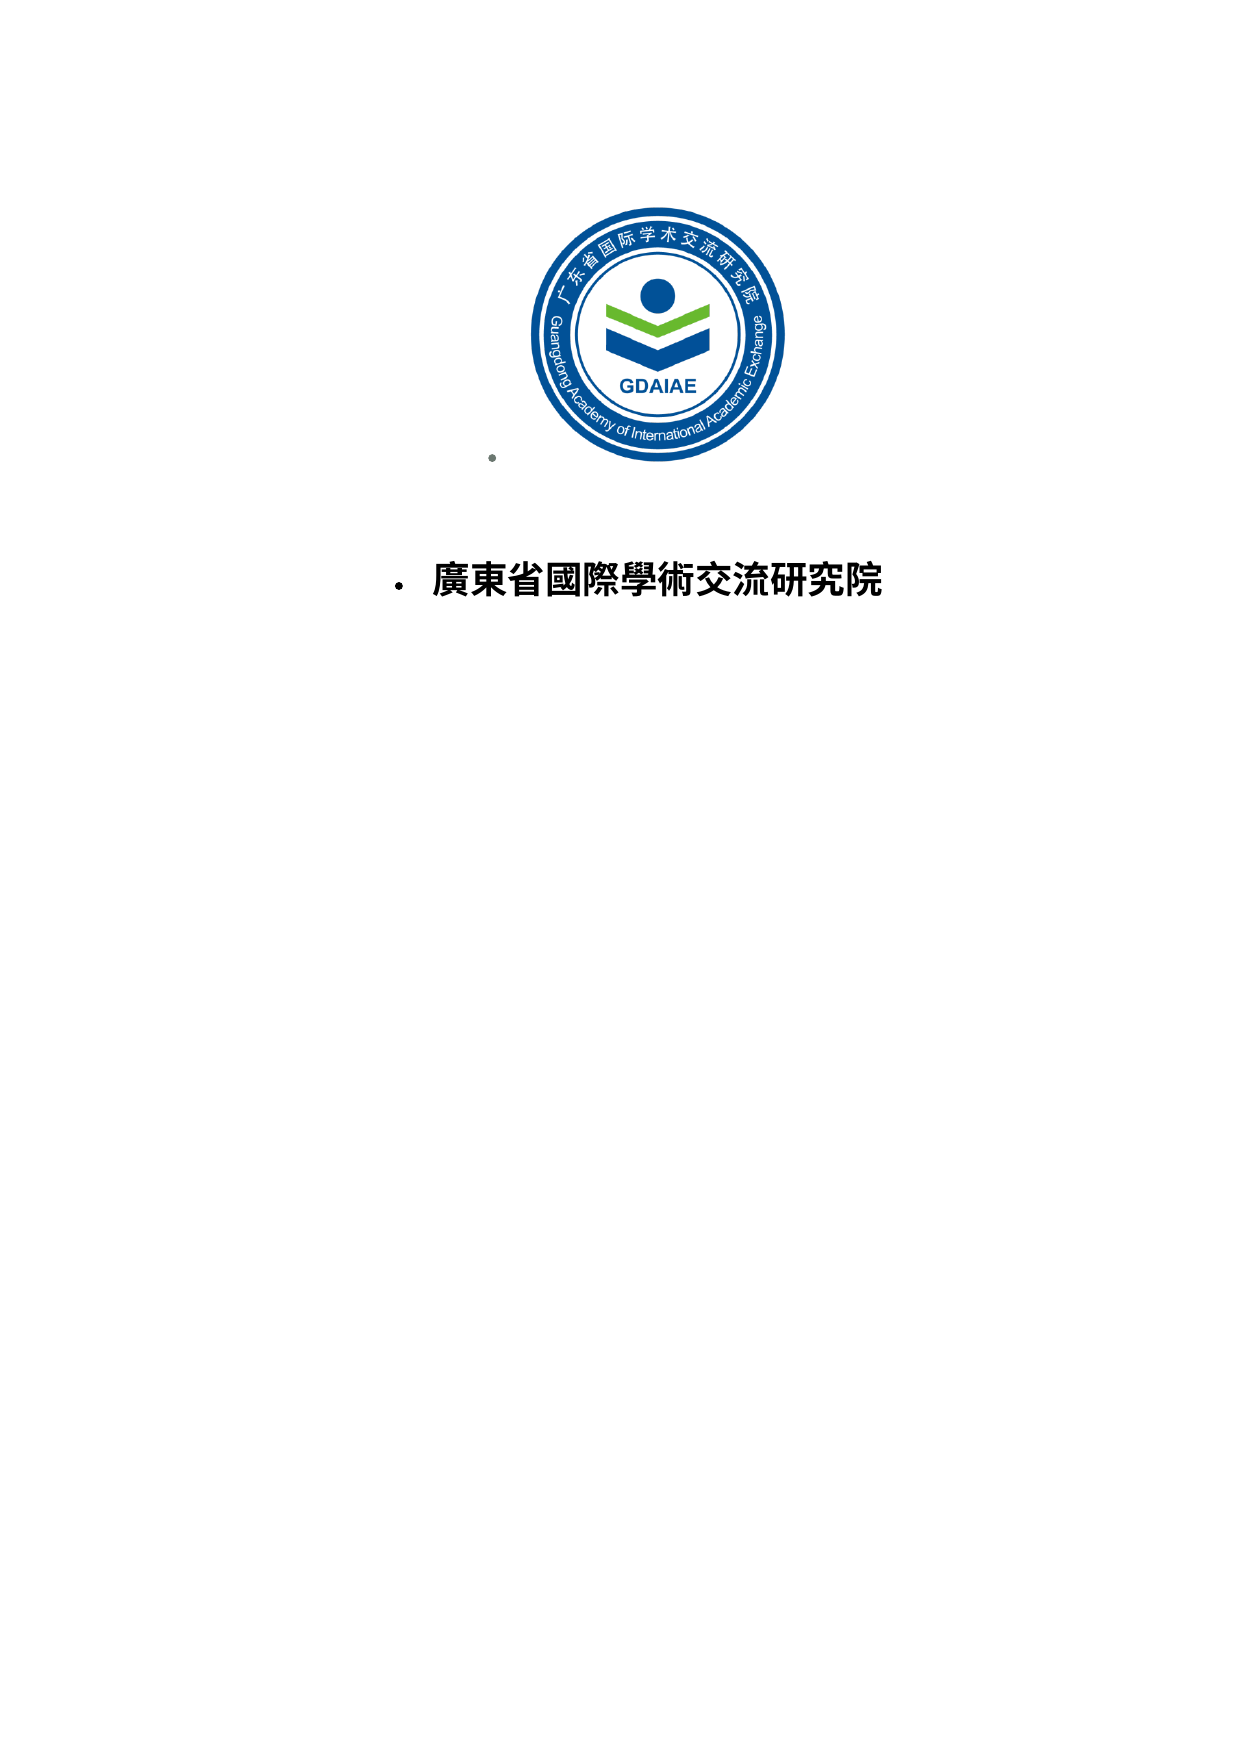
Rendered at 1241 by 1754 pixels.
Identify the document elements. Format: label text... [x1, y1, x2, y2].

picture [526, 202, 790, 466]
list 廣東省國際學術交流研究院 [156, 539, 1122, 614]
